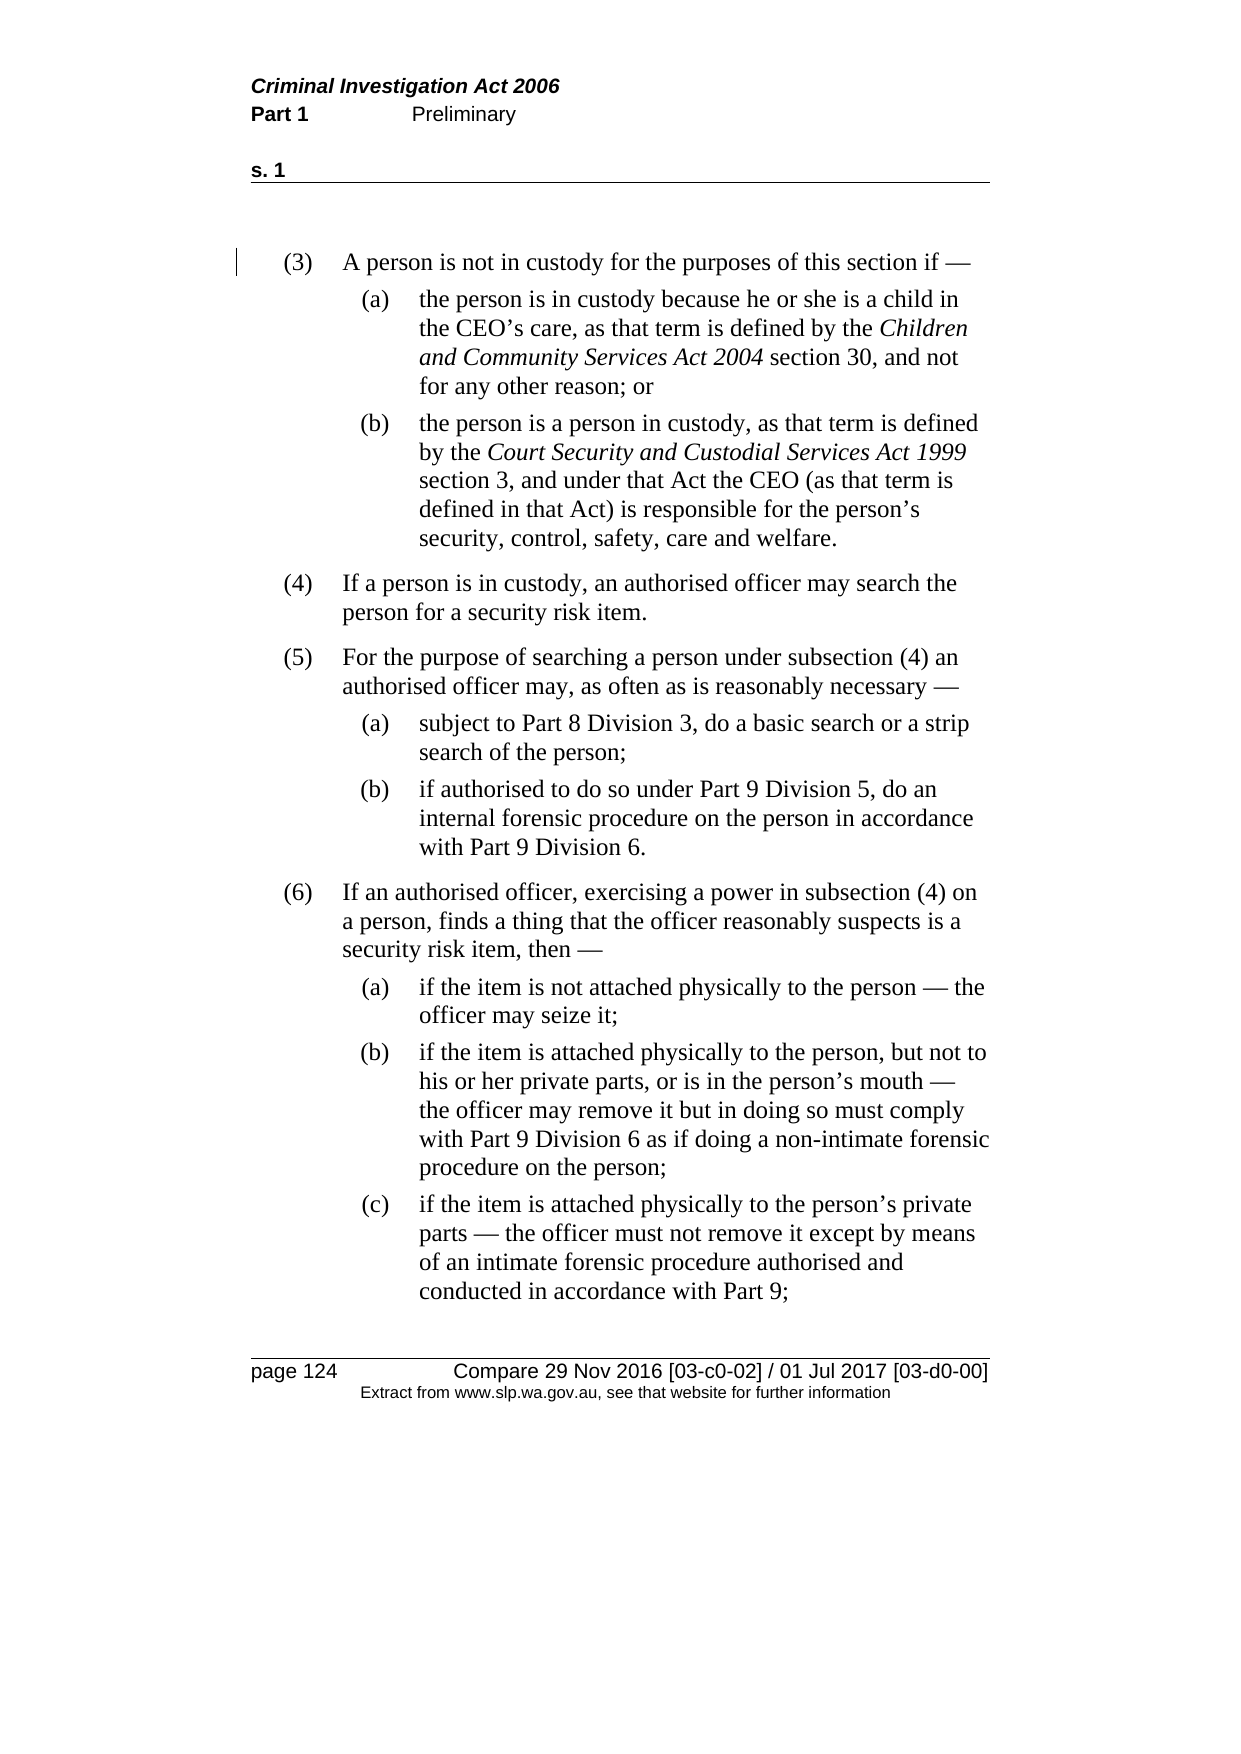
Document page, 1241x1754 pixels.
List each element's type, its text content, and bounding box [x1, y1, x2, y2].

text (b) if the item is attached physically to the person, but not to his or her private parts, or is in the person’s mouth — the officer may remove it but in doing so must comply with Part 9 Division 6 as if doing a non-intimate forensic procedure on the person; [251, 1037, 990, 1181]
text (b) the person is a person in custody, as that term is defined by the Court Security and Custodial Services Act 1999 section 3, and under that Act the CEO (as that term is defined in that Act) is responsible for the person’s security, control, safety, care and welfare. [251, 408, 990, 552]
text (a) subject to Part 8 Division 3, do a basic search or a strip search of the person; [251, 708, 990, 766]
text (3) A person is not in custody for the purposes of this section if — [251, 247, 990, 276]
text (4) If a person is in custody, an authorised officer may search the person for a security risk item. [251, 568, 990, 626]
text (6) If an authorised officer, exercising a power in subsection (4) on a person, finds a thing that the officer reasonably suspects is a security risk item, then — [251, 877, 990, 963]
text (c) if the item is attached physically to the person’s private parts — the officer must not remove it except by means of an intimate forensic procedure authorised and conducted in accordance with Part 9; [251, 1189, 990, 1304]
text (a) the person is in custody because he or she is a child in the CEO’s care, as that term is defined by the Children and Community Services Act 2004 section 30, and not for any other reason; or [251, 284, 990, 399]
text (a) if the item is not attached physically to the person — the officer may seize it; [251, 972, 990, 1029]
text (b) if authorised to do so under Part 9 Division 5, do an internal forensic procedure on the person in accordance with Part 9 Division 6. [251, 774, 990, 860]
text (5) For the purpose of searching a person under subsection (4) an authorised officer may, as often as is reasonably necessary — [251, 642, 990, 700]
